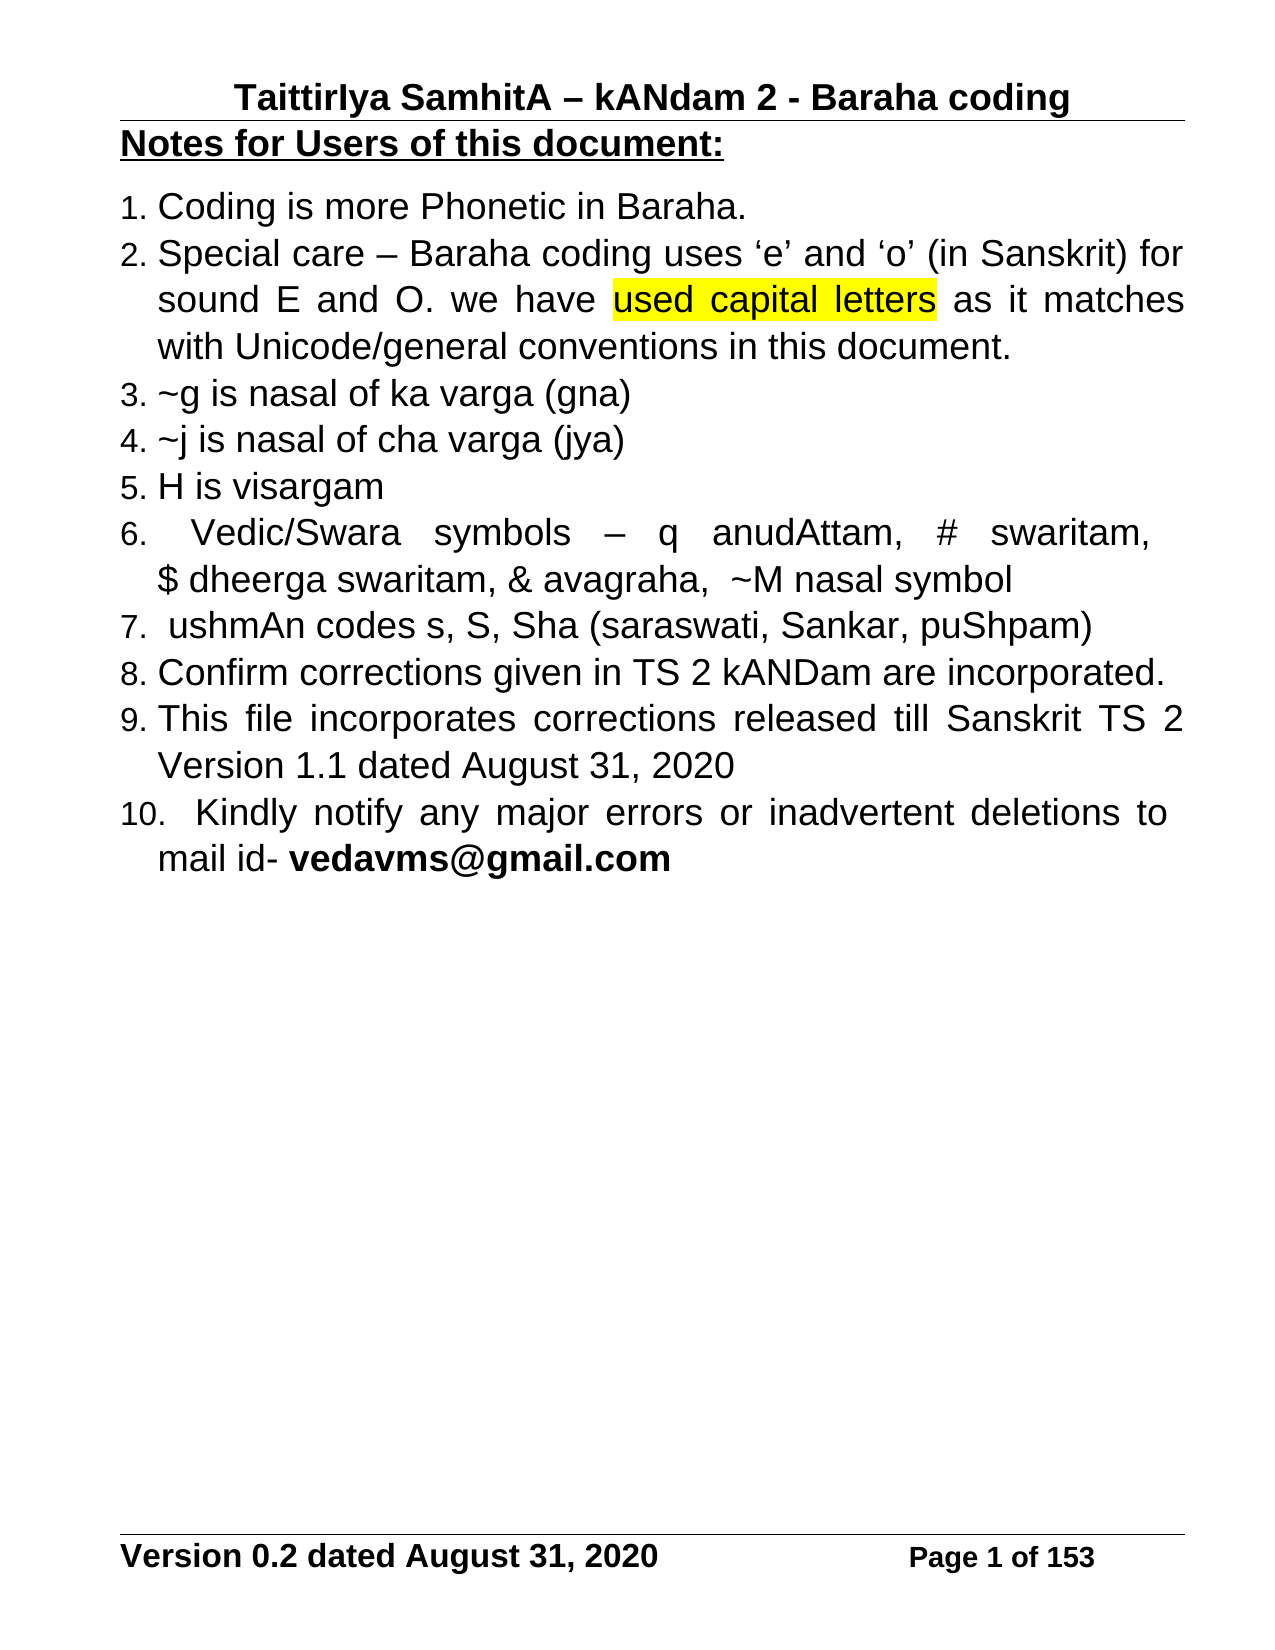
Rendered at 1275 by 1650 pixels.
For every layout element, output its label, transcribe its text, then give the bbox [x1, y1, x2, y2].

list Special care – Baraha coding uses ‘e’ and ‘o’ (in Sanskrit) for sound E and O. we have used capital letters as it matches with Unicode/general conventions in this document. [120, 231, 1185, 367]
list Coding is more Phonetic in Baraha. [120, 184, 1185, 228]
list This file incorporates corrections released till Sanskrit TS 2 Version 1.1 dated August 31, 2020 [120, 697, 1185, 786]
text Notes for Users of this document: [120, 121, 1185, 164]
list Confirm corrections given in TS 2 kANDam are incorporated. [120, 650, 1185, 693]
list H is visargam [120, 464, 1185, 507]
list ushmAn codes s, S, Sha (saraswati, Sankar, puShpam) [120, 603, 1185, 647]
list Kindly notify any major errors or inadvertent deletions to mail id- vedavms@gmail.com [120, 790, 1185, 879]
list ~g is nasal of ka varga (gna) [120, 371, 1185, 414]
list Vedic/Swara symbols – q anudAttam, # swaritam, $ dheerga swaritam, & avagraha, ~M nasal symbol [120, 510, 1185, 600]
list ~j is nasal of cha varga (jya) [120, 417, 1185, 460]
